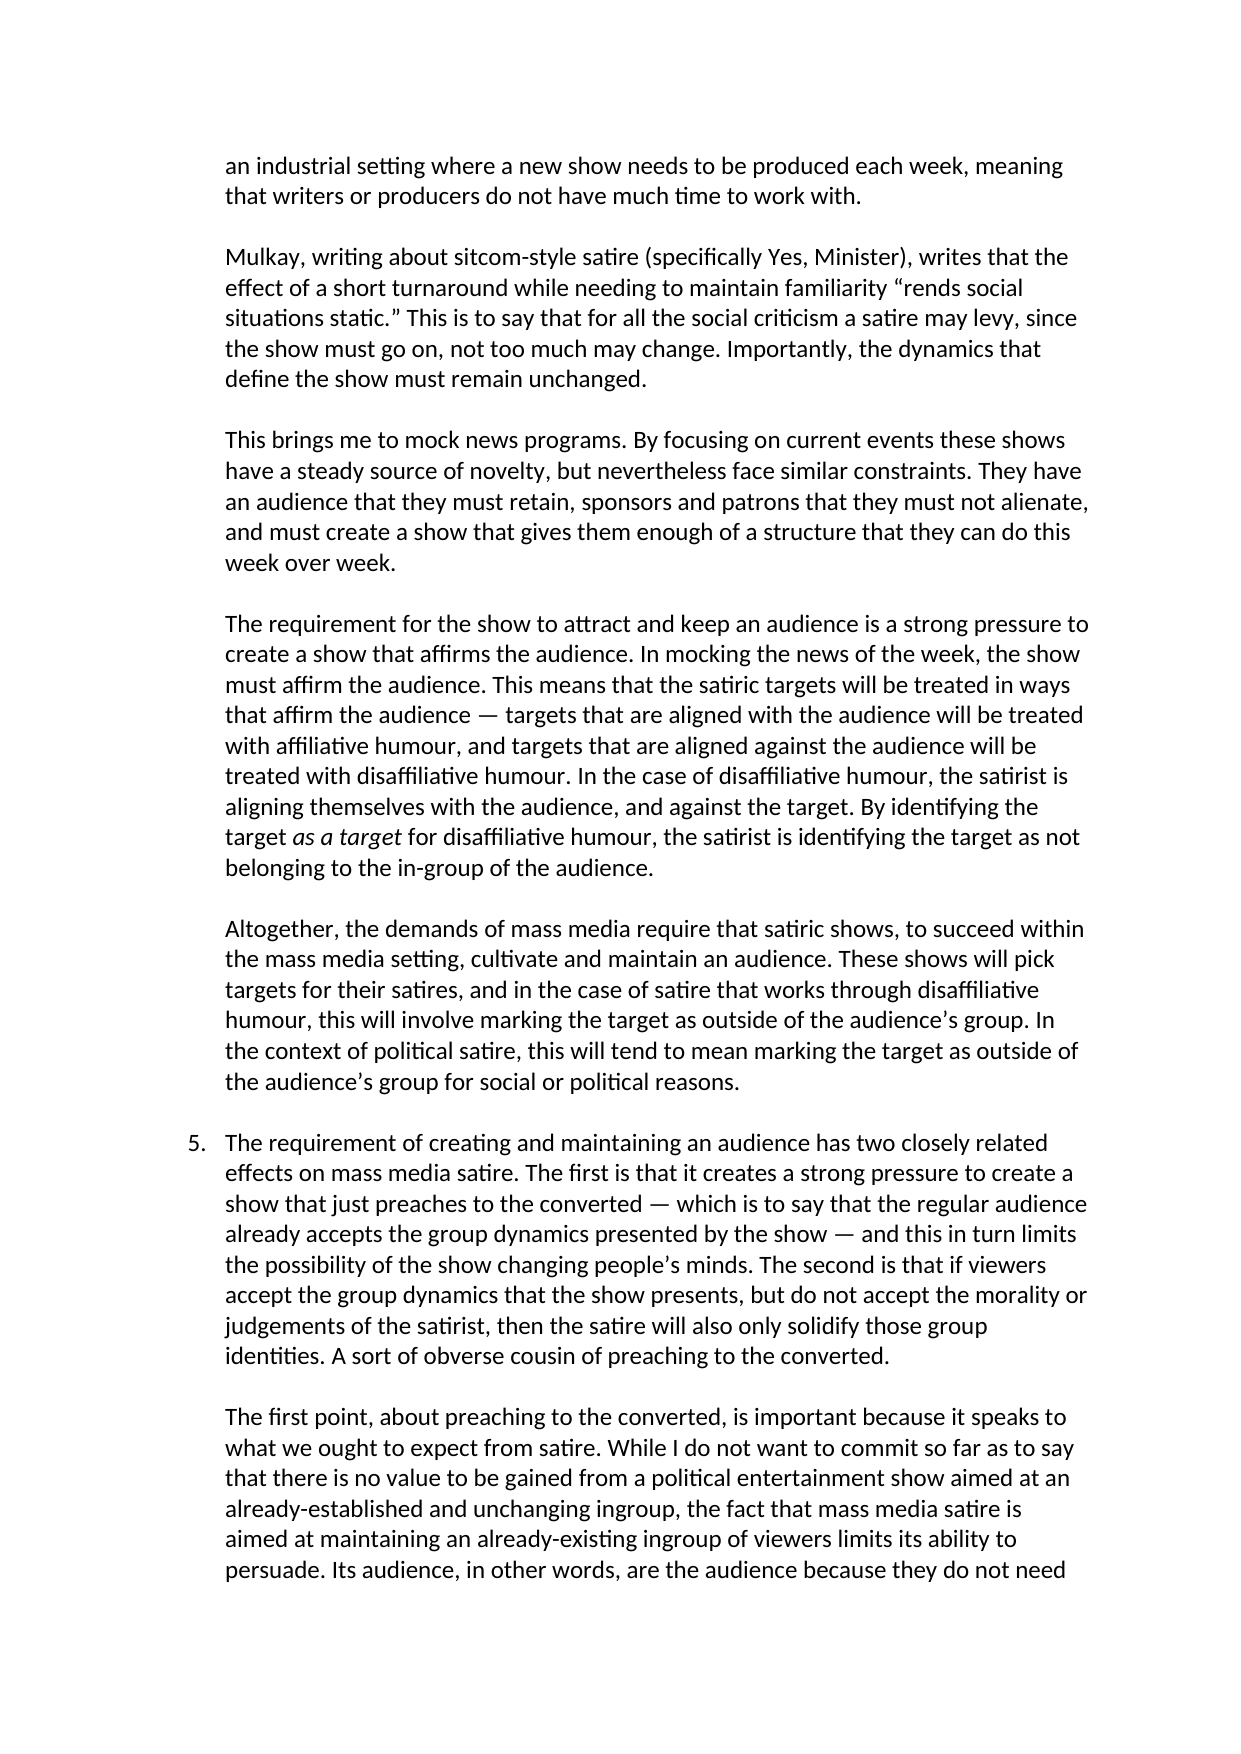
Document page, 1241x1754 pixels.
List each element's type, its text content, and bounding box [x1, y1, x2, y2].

list The requirement for the show to attract and keep an audience is a strong pressure to create a show that affirms the audience. In mocking the news of the week, the show must affirm the audience. This means that the satiric targets will be treated in ways that affirm the audience — targets that are aligned with the audience will be treated with affiliative humour, and targets that are aligned against the audience will be treated with disaffiliative humour. In the case of disaffiliative humour, the satirist is aligning themselves with the audience, and against the target. By identifying the target as a target for disaffiliative humour, the satirist is identifying the target as not belonging to the in-group of the audience. [225, 608, 1090, 882]
list Altogether, the demands of mass media require that satiric shows, to succeed within the mass media setting, cultivate and maintain an audience. These shows will pick targets for their satires, and in the case of satire that works through disaffiliative humour, this will involve marking the target as outside of the audience’s group. In the context of political satire, this will tend to mean marking the target as outside of the audience’s group for social or political reasons. [225, 913, 1090, 1096]
list The requirement of creating and maintaining an audience has two closely related effects on mass media satire. The first is that it creates a strong pressure to create a show that just preaches to the converted — which is to say that the regular audience already accepts the group dynamics presented by the show — and this in turn limits the possibility of the show changing people’s minds. The second is that if viewers accept the group dynamics that the show presents, but do not accept the morality or judgements of the satirist, then the satire will also only solidify those group identities. A sort of obverse cousin of preaching to the converted. [187, 1127, 1090, 1371]
list Mulkay, writing about sitcom-style satire (specifically Yes, Minister), writes that the effect of a short turnaround while needing to maintain familiarity “rends social situations static.” This is to say that for all the social criticism a satire may levy, since the show must go on, not too much may change. Importantly, the dynamics that define the show must remain unchanged. [225, 242, 1090, 394]
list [225, 1401, 1090, 1584]
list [225, 150, 1090, 211]
list This brings me to mock news programs. By focusing on current events these shows have a steady source of novelty, but nevertheless face similar constraints. They have an audience that they must retain, sponsors and patrons that they must not alienate, and must create a show that gives them enough of a structure that they can do this week over week. [225, 425, 1090, 577]
